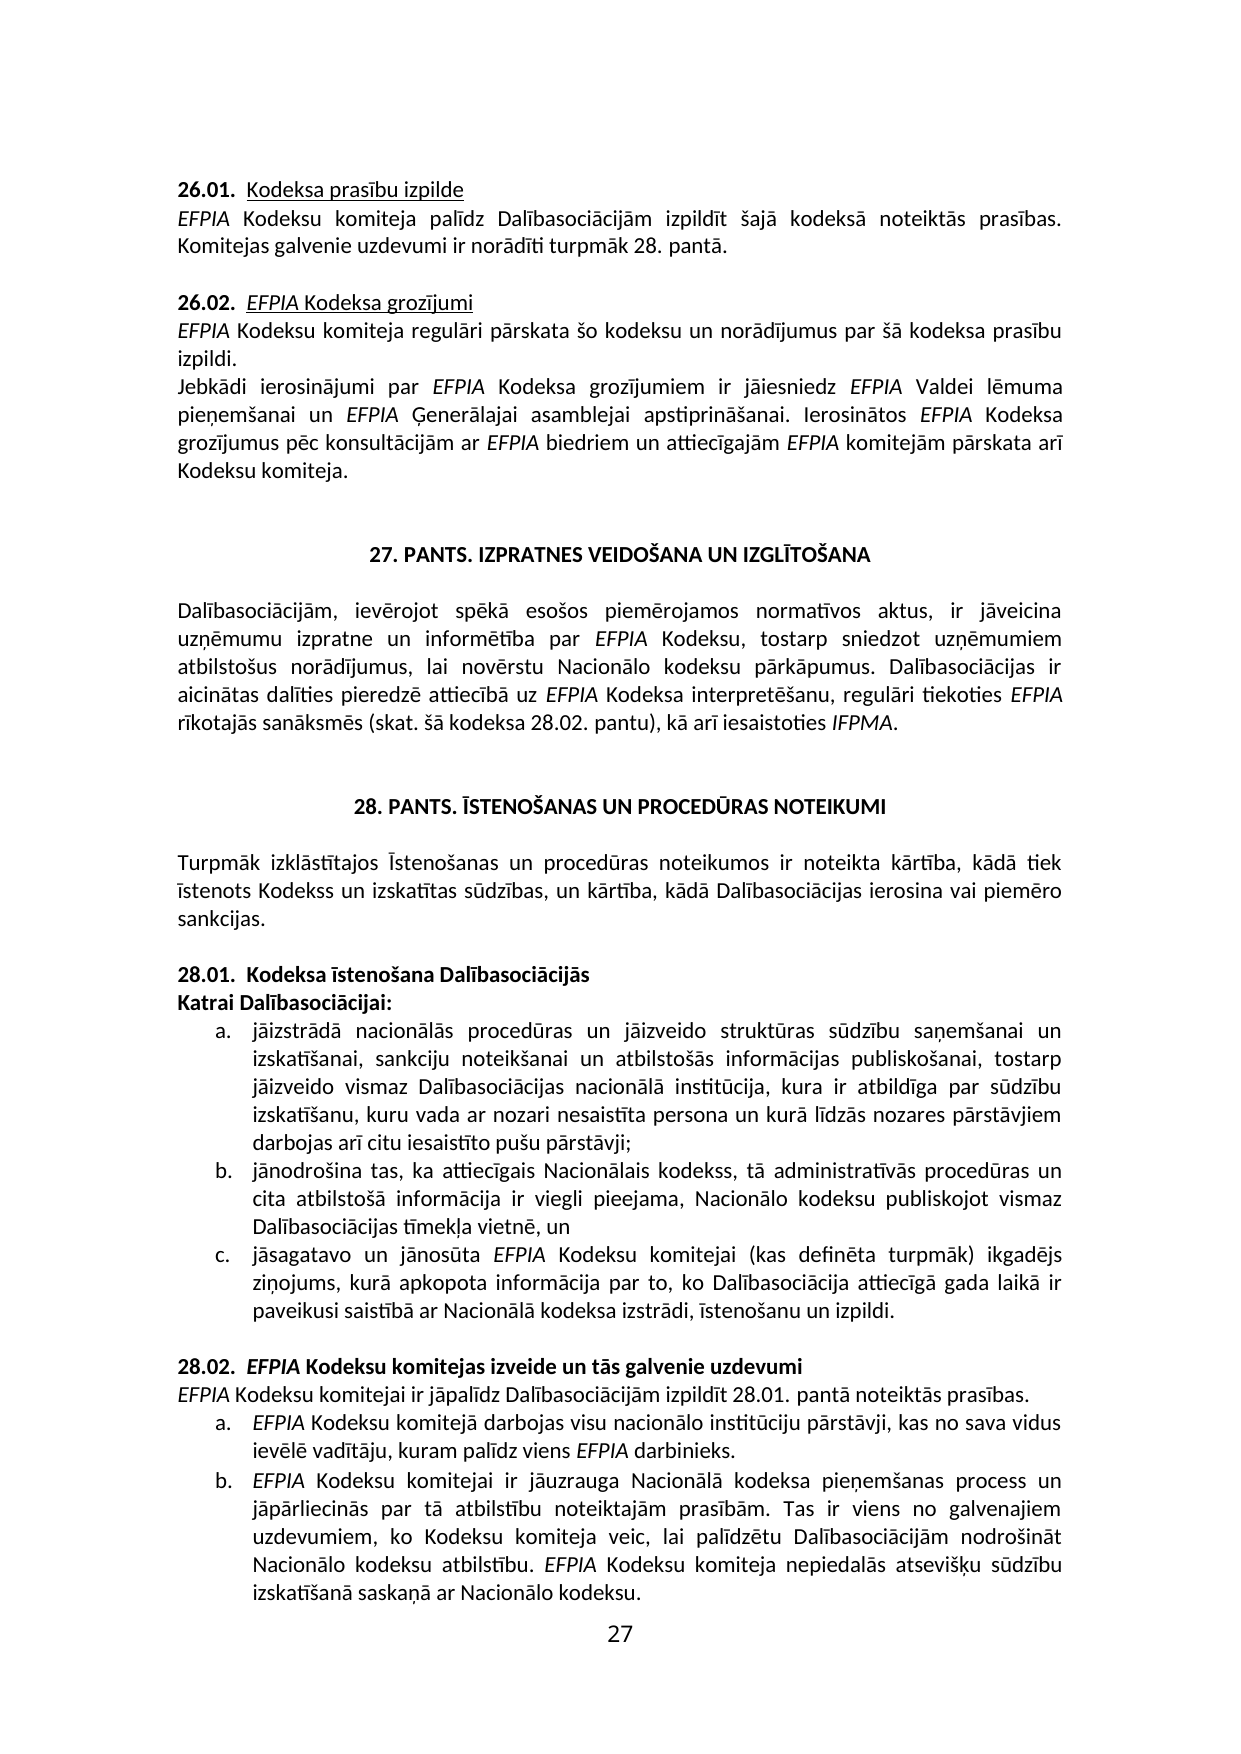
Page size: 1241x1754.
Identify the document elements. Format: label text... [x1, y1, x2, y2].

list EFPIA Kodeksu komitejai ir jāuzrauga Nacionālā kodeksa pieņemšanas process un jāpārliecinās par tā atbilstību noteiktajām prasībām. Tas ir viens no galvenajiem uzdevumiem, ko Kodeksu komiteja veic, lai palīdzētu Dalībasociācijām nodrošināt Nacionālo kodeksu atbilstību. EFPIA Kodeksu komiteja nepiedalās atsevišķu sūdzību izskatīšanā saskaņā ar Nacionālo kodeksu. [215, 1466, 1063, 1606]
text Katrai Dalībasociācijai: [177, 988, 1063, 1016]
text EFPIA Kodeksu komiteja palīdz Dalībasociācijām izpildīt šajā kodeksā noteiktās prasības. Komitejas galvenie uzdevumi ir norādīti turpmāk 28. pantā. [177, 204, 1063, 260]
text 26.02. EFPIA Kodeksa grozījumi [177, 288, 1063, 316]
text EFPIA Kodeksu komiteja regulāri pārskata šo kodeksu un norādījumus par šā kodeksa prasību izpildi. [177, 316, 1063, 372]
text 26.01. Kodeksa prasību izpilde [177, 176, 1063, 204]
text 27. PANTS. IZPRATNES VEIDOŠANA UN IZGLĪTOŠANA [177, 540, 1063, 568]
text Jebkādi ierosinājumi par EFPIA Kodeksa grozījumiem ir jāiesniedz EFPIA Valdei lēmuma pieņemšanai un EFPIA Ģenerālajai asamblejai apstiprināšanai. Ierosinātos EFPIA Kodeksa grozījumus pēc konsultācijām ar EFPIA biedriem un attiecīgajām EFPIA komitejām pārskata arī Kodeksu komiteja. [177, 372, 1063, 484]
list EFPIA Kodeksu komitejā darbojas visu nacionālo institūciju pārstāvji, kas no sava vidus ievēlē vadītāju, kuram palīdz viens EFPIA darbinieks. [215, 1408, 1063, 1464]
text EFPIA Kodeksu komitejai ir jāpalīdz Dalībasociācijām izpildīt 28.01. pantā noteiktās prasības. [177, 1381, 1063, 1408]
text 28.01. Kodeksa īstenošana Dalībasociācijās [177, 960, 1063, 988]
text 28. PANTS. ĪSTENOŠANAS UN PROCEDŪRAS NOTEIKUMI [177, 792, 1063, 820]
text Dalībasociācijām, ievērojot spēkā esošos piemērojamos normatīvos aktus, ir jāveicina uzņēmumu izpratne un informētība par EFPIA Kodeksu, tostarp sniedzot uzņēmumiem atbilstošus norādījumus, lai novērstu Nacionālo kodeksu pārkāpumus. Dalībasociācijas ir aicinātas dalīties pieredzē attiecībā uz EFPIA Kodeksa interpretēšanu, regulāri tiekoties EFPIA rīkotajās sanāksmēs (skat. šā kodeksa 28.02. pantu), kā arī iesaistoties IFPMA. [177, 596, 1063, 736]
text 28.02. EFPIA Kodeksu komitejas izveide un tās galvenie uzdevumi [177, 1352, 1063, 1381]
text Turpmāk izklāstītajos Īstenošanas un procedūras noteikumos ir noteikta kārtība, kādā tiek īstenots Kodekss un izskatītas sūdzības, un kārtība, kādā Dalībasociācijas ierosina vai piemēro sankcijas. [177, 848, 1063, 932]
list jāizstrādā nacionālās procedūras un jāizveido struktūras sūdzību saņemšanai un izskatīšanai, sankciju noteikšanai un atbilstošās informācijas publiskošanai, tostarp jāizveido vismaz Dalībasociācijas nacionālā institūcija, kura ir atbildīga par sūdzību izskatīšanu, kuru vada ar nozari nesaistīta persona un kurā līdzās nozares pārstāvjiem darbojas arī citu iesaistīto pušu pārstāvji; [215, 1016, 1063, 1156]
list jāsagatavo un jānosūta EFPIA Kodeksu komitejai (kas definēta turpmāk) ikgadējs ziņojums, kurā apkopota informācija par to, ko Dalībasociācija attiecīgā gada laikā ir paveikusi saistībā ar Nacionālā kodeksa izstrādi, īstenošanu un izpildi. [215, 1240, 1063, 1324]
list jānodrošina tas, ka attiecīgais Nacionālais kodekss, tā administratīvās procedūras un cita atbilstošā informācija ir viegli pieejama, Nacionālo kodeksu publiskojot vismaz Dalībasociācijas tīmekļa vietnē, un [215, 1156, 1063, 1240]
